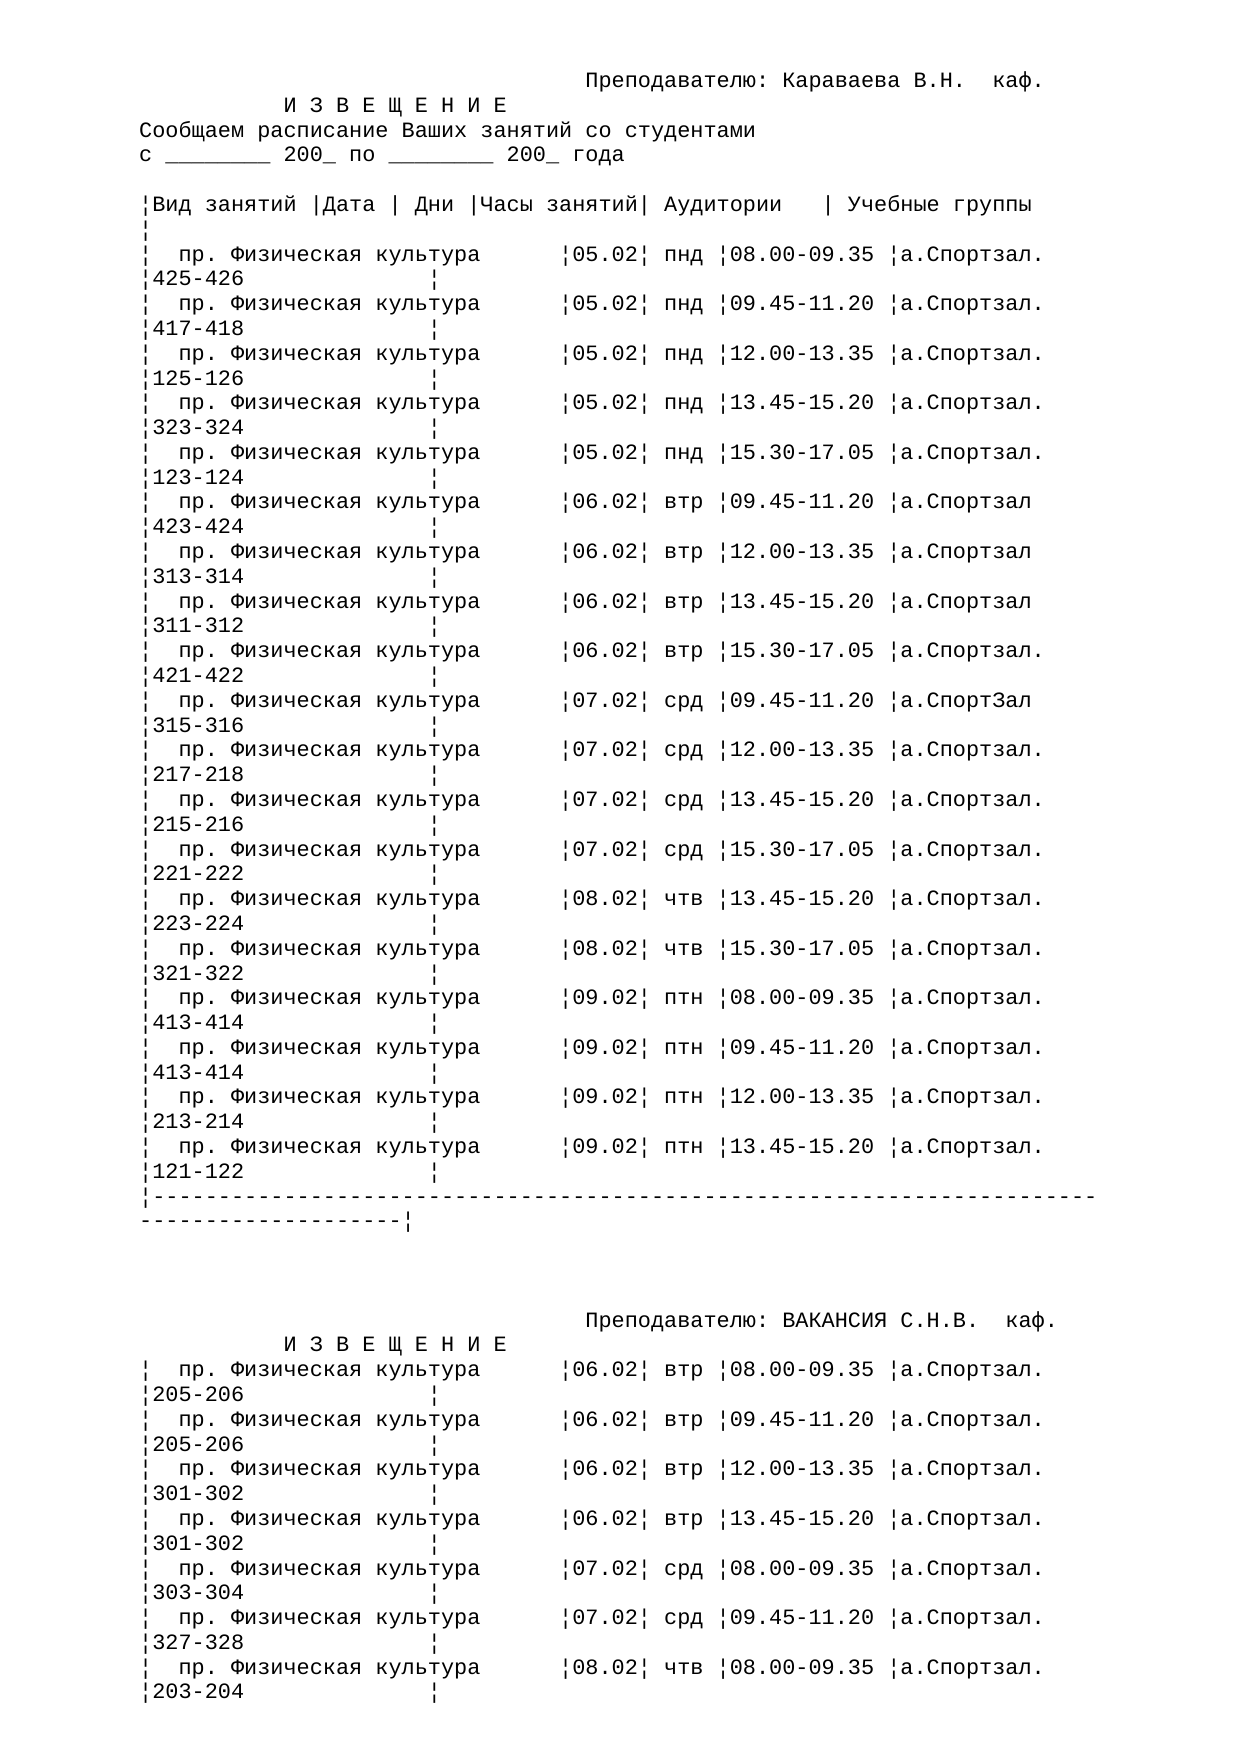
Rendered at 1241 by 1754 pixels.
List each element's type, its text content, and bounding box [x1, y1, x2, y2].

text ¦ пр. Физическая культура ¦05.02¦ пнд ¦08.00-09.35 ¦а.Спортзал. ¦425-426 ¦ [139, 243, 1101, 292]
text ¦ пр. Физическая культура ¦06.02¦ втp ¦15.30-17.05 ¦а.Спортзал. ¦421-422 ¦ [139, 639, 1101, 689]
text Сообщаем расписание Ваших занятий со студентами [139, 119, 1101, 143]
text Преподавателю: Караваева В.Н. каф. [139, 69, 1101, 94]
text ¦ пр. Физическая культура ¦08.02¦ чтв ¦08.00-09.35 ¦а.Спортзал. ¦203-204 ¦ [139, 1656, 1101, 1705]
text ¦ пр. Физическая культура ¦05.02¦ пнд ¦12.00-13.35 ¦а.Спортзал. ¦125-126 ¦ [139, 342, 1101, 391]
text ¦ пр. Физическая культура ¦06.02¦ втp ¦13.45-15.20 ¦а.Спортзал. ¦301-302 ¦ [139, 1507, 1101, 1557]
text ¦ пр. Физическая культура ¦06.02¦ втp ¦12.00-13.35 ¦а.Спортзал. ¦301-302 ¦ [139, 1457, 1101, 1507]
text ¦ пр. Физическая культура ¦06.02¦ втp ¦09.45-11.20 ¦а.Спортзал ¦423-424 ¦ [139, 491, 1101, 540]
text ¦ пр. Физическая культура ¦06.02¦ втp ¦08.00-09.35 ¦а.Спортзал. ¦205-206 ¦ [139, 1358, 1101, 1408]
text ¦--------------------------------------------------------------------------------------------¦ [139, 1185, 1101, 1234]
text И З В Е Щ Е Н И Е [139, 1333, 1101, 1358]
text ¦ пр. Физическая культура ¦09.02¦ птн ¦13.45-15.20 ¦а.Спортзал. ¦121-122 ¦ [139, 1135, 1101, 1185]
text Преподавателю: ВАКАНСИЯ С.Н.В. каф. [139, 1309, 1101, 1333]
text ¦ пр. Физическая культура ¦06.02¦ втp ¦12.00-13.35 ¦а.Спортзал ¦313-314 ¦ [139, 540, 1101, 590]
text ¦ пр. Физическая культура ¦09.02¦ птн ¦08.00-09.35 ¦а.Спортзал. ¦413-414 ¦ [139, 986, 1101, 1036]
text ¦ пр. Физическая культура ¦09.02¦ птн ¦12.00-13.35 ¦а.Спортзал. ¦213-214 ¦ [139, 1086, 1101, 1135]
text И З В Е Щ Е Н И Е [139, 94, 1101, 119]
text ¦ пр. Физическая культура ¦07.02¦ сpд ¦12.00-13.35 ¦а.Спортзал. ¦217-218 ¦ [139, 738, 1101, 788]
text ¦ пр. Физическая культура ¦07.02¦ сpд ¦09.45-11.20 ¦а.СпортЗал ¦315-316 ¦ [139, 689, 1101, 738]
text ¦ пр. Физическая культура ¦09.02¦ птн ¦09.45-11.20 ¦а.Спортзал. ¦413-414 ¦ [139, 1036, 1101, 1086]
text ¦ пр. Физическая культура ¦05.02¦ пнд ¦15.30-17.05 ¦а.Спортзал. ¦123-124 ¦ [139, 441, 1101, 491]
text ¦ пр. Физическая культура ¦07.02¦ сpд ¦13.45-15.20 ¦а.Спортзал. ¦215-216 ¦ [139, 788, 1101, 838]
text ¦ пр. Физическая культура ¦07.02¦ сpд ¦09.45-11.20 ¦а.Спортзал. ¦327-328 ¦ [139, 1606, 1101, 1656]
text ¦ пр. Физическая культура ¦05.02¦ пнд ¦13.45-15.20 ¦а.Спортзал. ¦323-324 ¦ [139, 391, 1101, 441]
text с ________ 200_ по ________ 200_ года [139, 143, 1101, 168]
text ¦ пр. Физическая культура ¦07.02¦ сpд ¦08.00-09.35 ¦а.Спортзал. ¦303-304 ¦ [139, 1557, 1101, 1606]
text ¦ пр. Физическая культура ¦06.02¦ втp ¦09.45-11.20 ¦а.Спортзал. ¦205-206 ¦ [139, 1408, 1101, 1457]
text ¦Вид занятий |Дата | Дни |Часы занятий| Аудитории | Учебные группы ¦ [139, 193, 1101, 243]
text ¦ пр. Физическая культура ¦08.02¦ чтв ¦13.45-15.20 ¦а.Спортзал. ¦223-224 ¦ [139, 887, 1101, 937]
text ¦ пр. Физическая культура ¦05.02¦ пнд ¦09.45-11.20 ¦а.Спортзал. ¦417-418 ¦ [139, 292, 1101, 342]
text ¦ пр. Физическая культура ¦06.02¦ втp ¦13.45-15.20 ¦а.Спортзал ¦311-312 ¦ [139, 590, 1101, 639]
text ¦ пр. Физическая культура ¦08.02¦ чтв ¦15.30-17.05 ¦а.Спортзал. ¦321-322 ¦ [139, 937, 1101, 986]
text ¦ пр. Физическая культура ¦07.02¦ сpд ¦15.30-17.05 ¦а.Спортзал. ¦221-222 ¦ [139, 838, 1101, 887]
